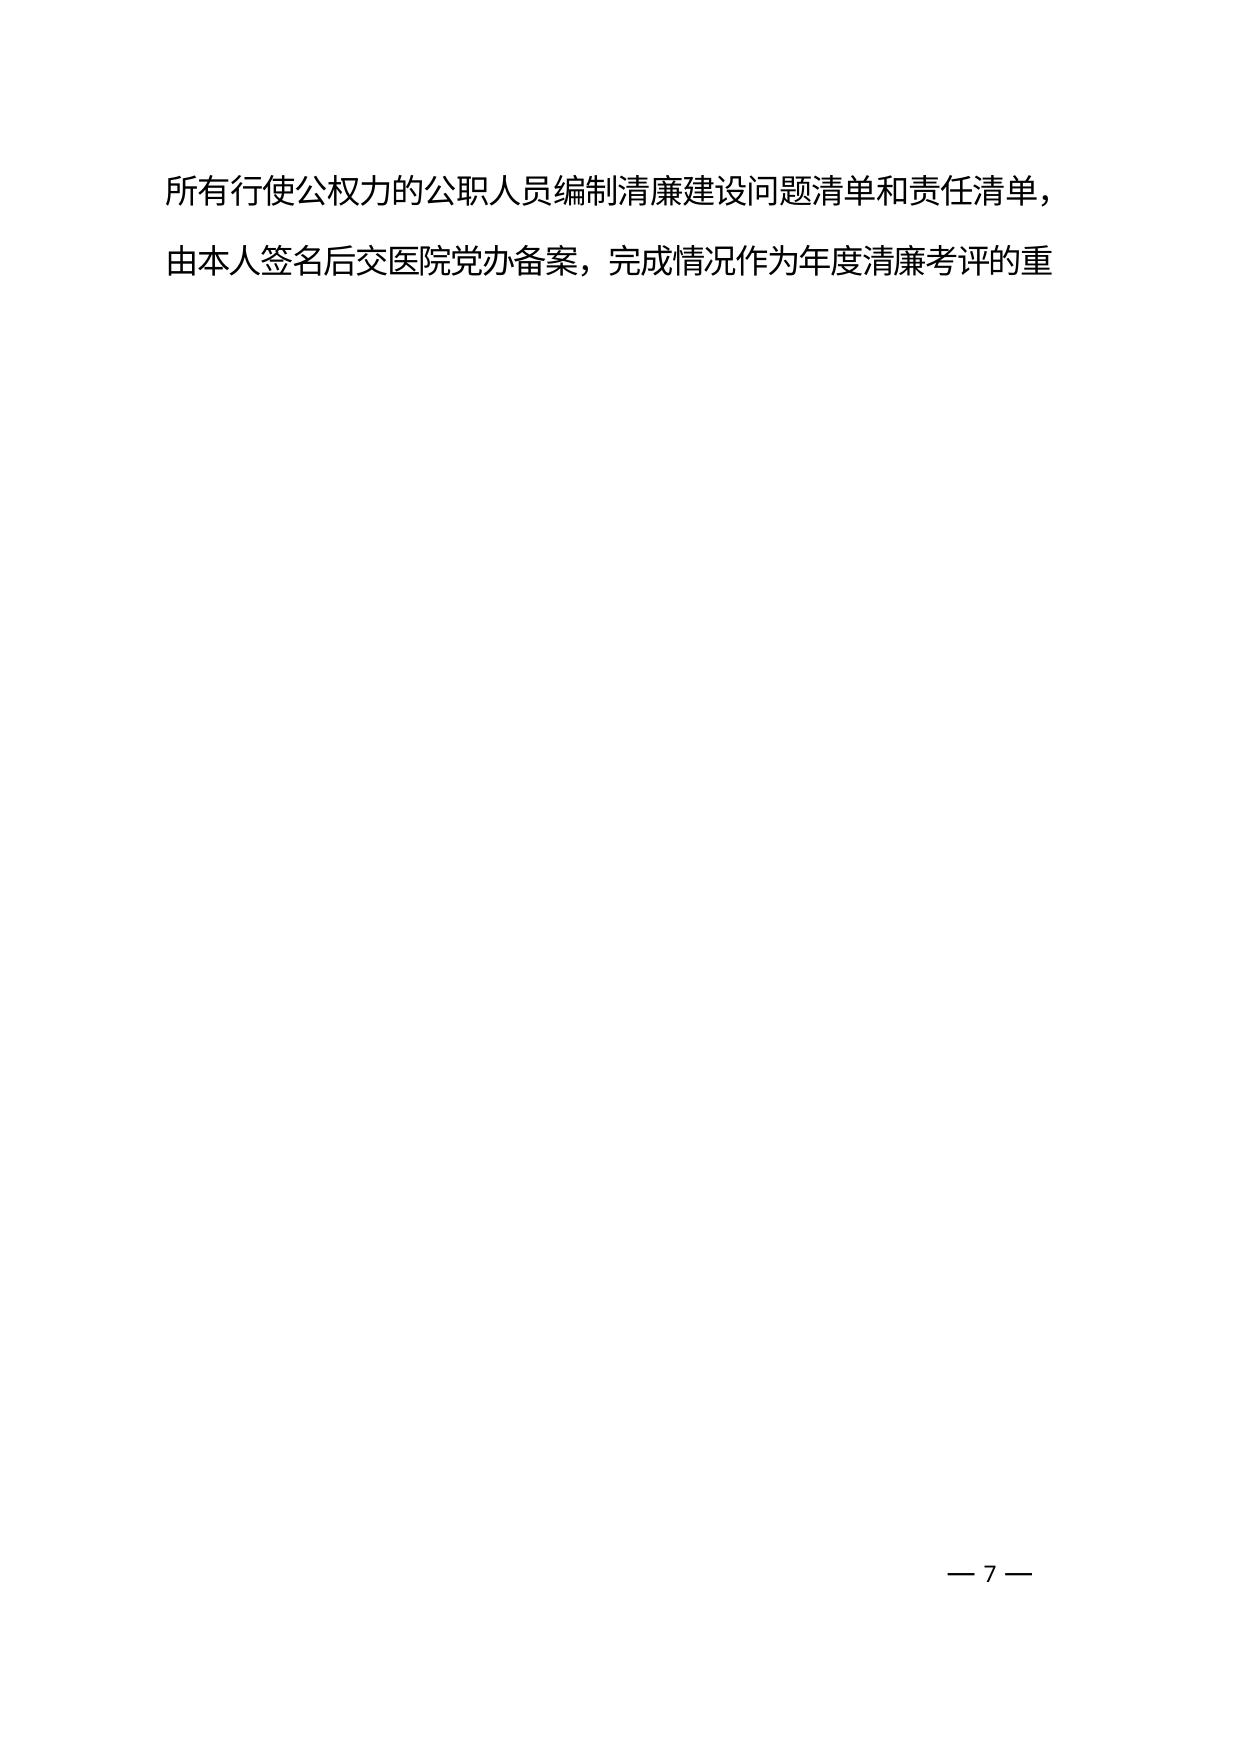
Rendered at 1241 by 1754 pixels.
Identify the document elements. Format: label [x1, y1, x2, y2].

text [165, 164, 1099, 283]
